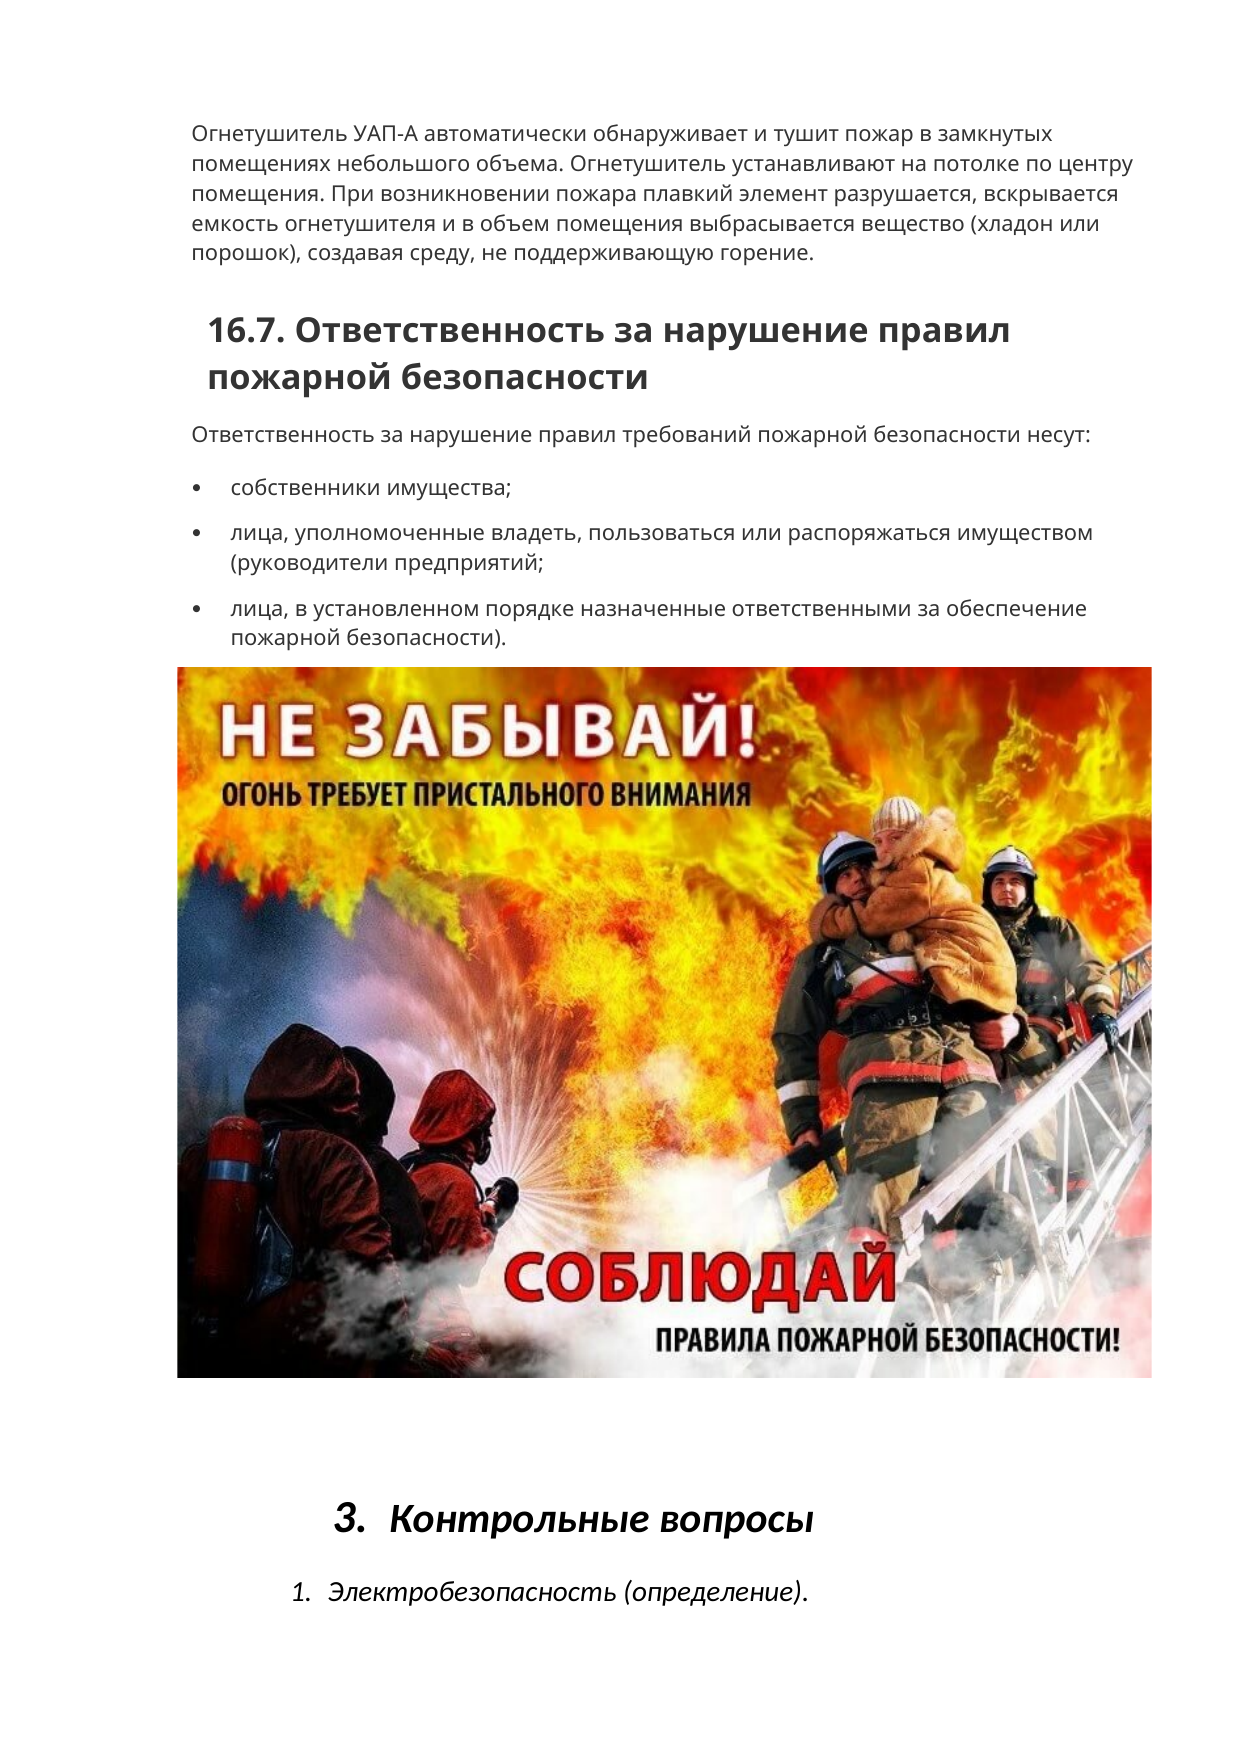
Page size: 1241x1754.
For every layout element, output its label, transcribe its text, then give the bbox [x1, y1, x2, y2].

subtitle 16.7. Ответственность за нарушение правил пожарной безопасности [207, 306, 1152, 400]
text Ответственность за нарушение правил требований пожарной безопасности несут: [191, 419, 1152, 448]
list собственники имущества; [193, 472, 1152, 502]
text Огнетушитель УАП-А автоматически обнаруживает и тушит пожар в замкнутых помещениях небольшого объема. Огнетушитель устанавливают на потолке по центру помещения. При возникновении пожара плавкий элемент разрушается, вскрывается емкость огнетушителя и в объем помещения выбрасывается вещество (хладон или порошок), создавая среду, не поддерживающую горение. [191, 118, 1152, 267]
list Электробезопасность (определение). [290, 1573, 1152, 1608]
list лица, уполномоченные владеть, пользоваться или распоряжаться имуществом (руководители предприятий; [193, 517, 1152, 577]
list лица, в установленном порядке назначенные ответственными за обеспечение пожарной безопасности). [193, 592, 1152, 652]
picture [177, 667, 1152, 1378]
text 3. Контрольные вопросы [177, 1488, 1152, 1544]
